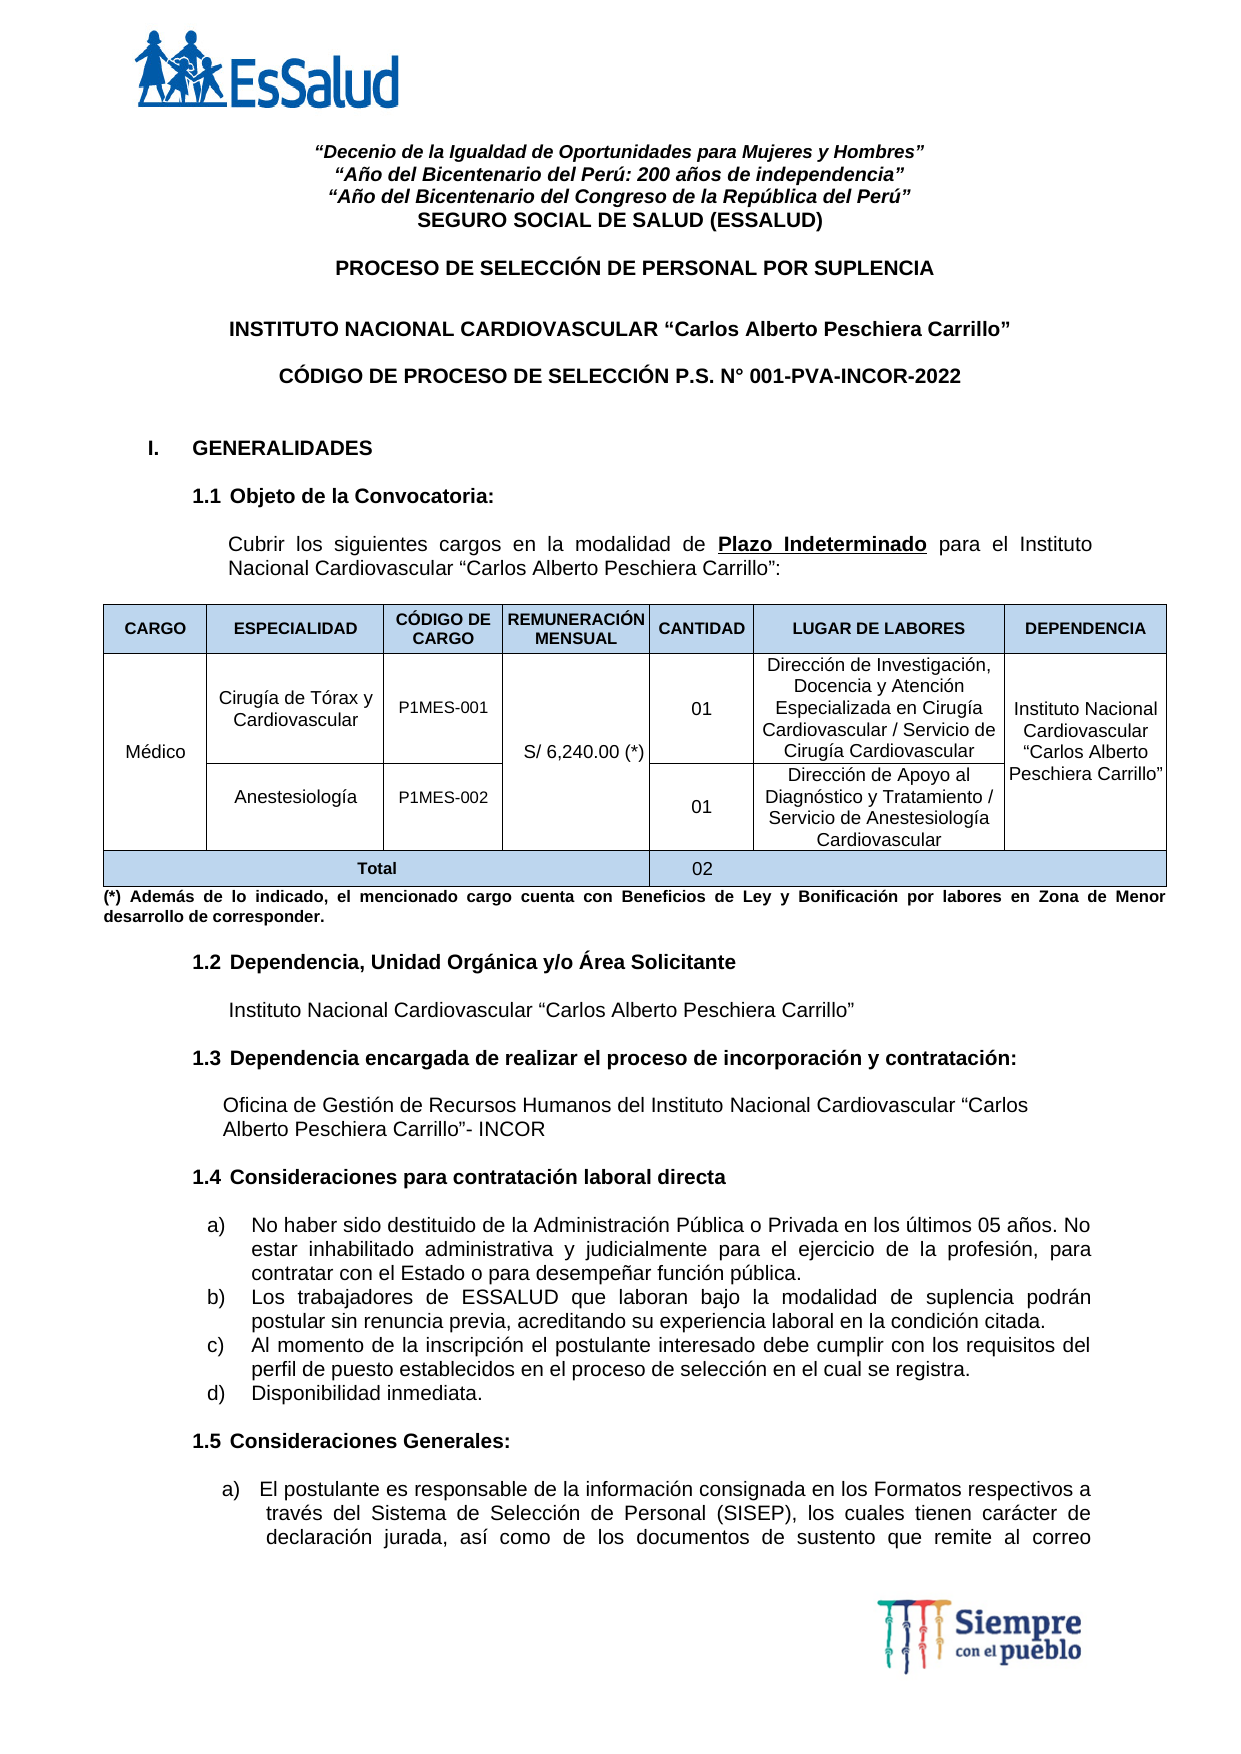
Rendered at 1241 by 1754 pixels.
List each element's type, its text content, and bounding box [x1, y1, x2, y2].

picture [866, 1591, 1088, 1681]
list Oficina de Gestión de Recursos Humanos del Instituto Nacional Cardiovascular “Carlos Alberto Peschiera Carrillo”- INCOR [223, 1093, 1092, 1141]
table_cell Médico [104, 654, 206, 850]
text Cubrir los siguientes cargos en la modalidad de Plazo Indeterminado para el Instituto Nacional Cardiovascular “Carlos Alberto Peschiera Carrillo”: [228, 532, 1092, 580]
list No haber sido destituido de la Administración Pública o Privada en los últimos 05 años. No estar inhabilitado administrativa y judicialmente para el ejercicio de la profesión, para contratar con el Estado o para desempeñar función pública. [207, 1213, 1092, 1285]
list Instituto Nacional Cardiovascular “Carlos Alberto Peschiera Carrillo” [223, 997, 1092, 1021]
table_cell Instituto Nacional Cardiovascular “Carlos Alberto Peschiera Carrillo” [1005, 654, 1166, 850]
table_header CANTIDAD [650, 605, 753, 653]
table_cell S/ 6,240.00 (*) [503, 654, 649, 850]
table_header CARGO [104, 605, 206, 653]
table_cell Dirección de Apoyo al Diagnóstico y Tratamiento / Servicio de Anestesiología Cardiovascular [754, 764, 1004, 850]
subtitle Consideraciones para contratación laboral directa [192, 1165, 1092, 1189]
table_cell Total [104, 851, 649, 886]
text SEGURO SOCIAL DE SALUD (ESSALUD) [148, 208, 1092, 232]
subtitle Dependencia encargada de realizar el proceso de incorporación y contratación: [192, 1045, 1092, 1069]
table_header ESPECIALIDAD [207, 605, 383, 653]
list Disponibilidad inmediata. [207, 1381, 1092, 1405]
table_cell Dirección de Investigación, Docencia y Atención Especializada en Cirugía Cardiovascular / Servicio de Cirugía Cardiovascular [754, 654, 1004, 763]
table_cell 01 [650, 654, 753, 763]
table_cell P1MES-001 [384, 654, 502, 763]
table_header REMUNERACIÓN MENSUAL [503, 605, 649, 653]
subtitle Dependencia, Unidad Orgánica y/o Área Solicitante [192, 949, 1092, 973]
subtitle Consideraciones Generales: [192, 1429, 1092, 1453]
picture [112, 0, 424, 146]
text CÓDIGO DE PROCESO DE SELECCIÓN P.S. N° 001-PVA-INCOR-2022 [148, 364, 1092, 388]
table_cell Cirugía de Tórax y Cardiovascular [207, 654, 383, 763]
table_cell 01 [650, 764, 753, 850]
table_cell Anestesiología [207, 764, 383, 850]
list (*) Además de lo indicado, el mencionado cargo cuenta con Beneficios de Ley y Bonificación por labores en Zona de Menor desarrollo de corresponder. [103, 887, 1167, 926]
list Objeto de la Convocatoria: [192, 484, 1092, 508]
table_header LUGAR DE LABORES [754, 605, 1004, 653]
list Los trabajadores de ESSALUD que laboran bajo la modalidad de suplencia podrán postular sin renuncia previa, acreditando su experiencia laboral en la condición citada. [207, 1285, 1092, 1333]
table_cell 02 [650, 851, 1166, 886]
table_header DEPENDENCIA [1005, 605, 1166, 653]
list Al momento de la inscripción el postulante interesado debe cumplir con los requisitos del perfil de puesto establecidos en el proceso de selección en el cual se registra. [207, 1333, 1092, 1381]
list GENERALIDADES [148, 436, 1092, 460]
table_header CÓDIGO DE CARGO [384, 605, 502, 653]
text PROCESO DE SELECCIÓN DE PERSONAL POR SUPLENCIA [177, 256, 1092, 280]
text INSTITUTO NACIONAL CARDIOVASCULAR “Carlos Alberto Peschiera Carrillo” [148, 316, 1092, 340]
table_cell P1MES-002 [384, 764, 502, 850]
